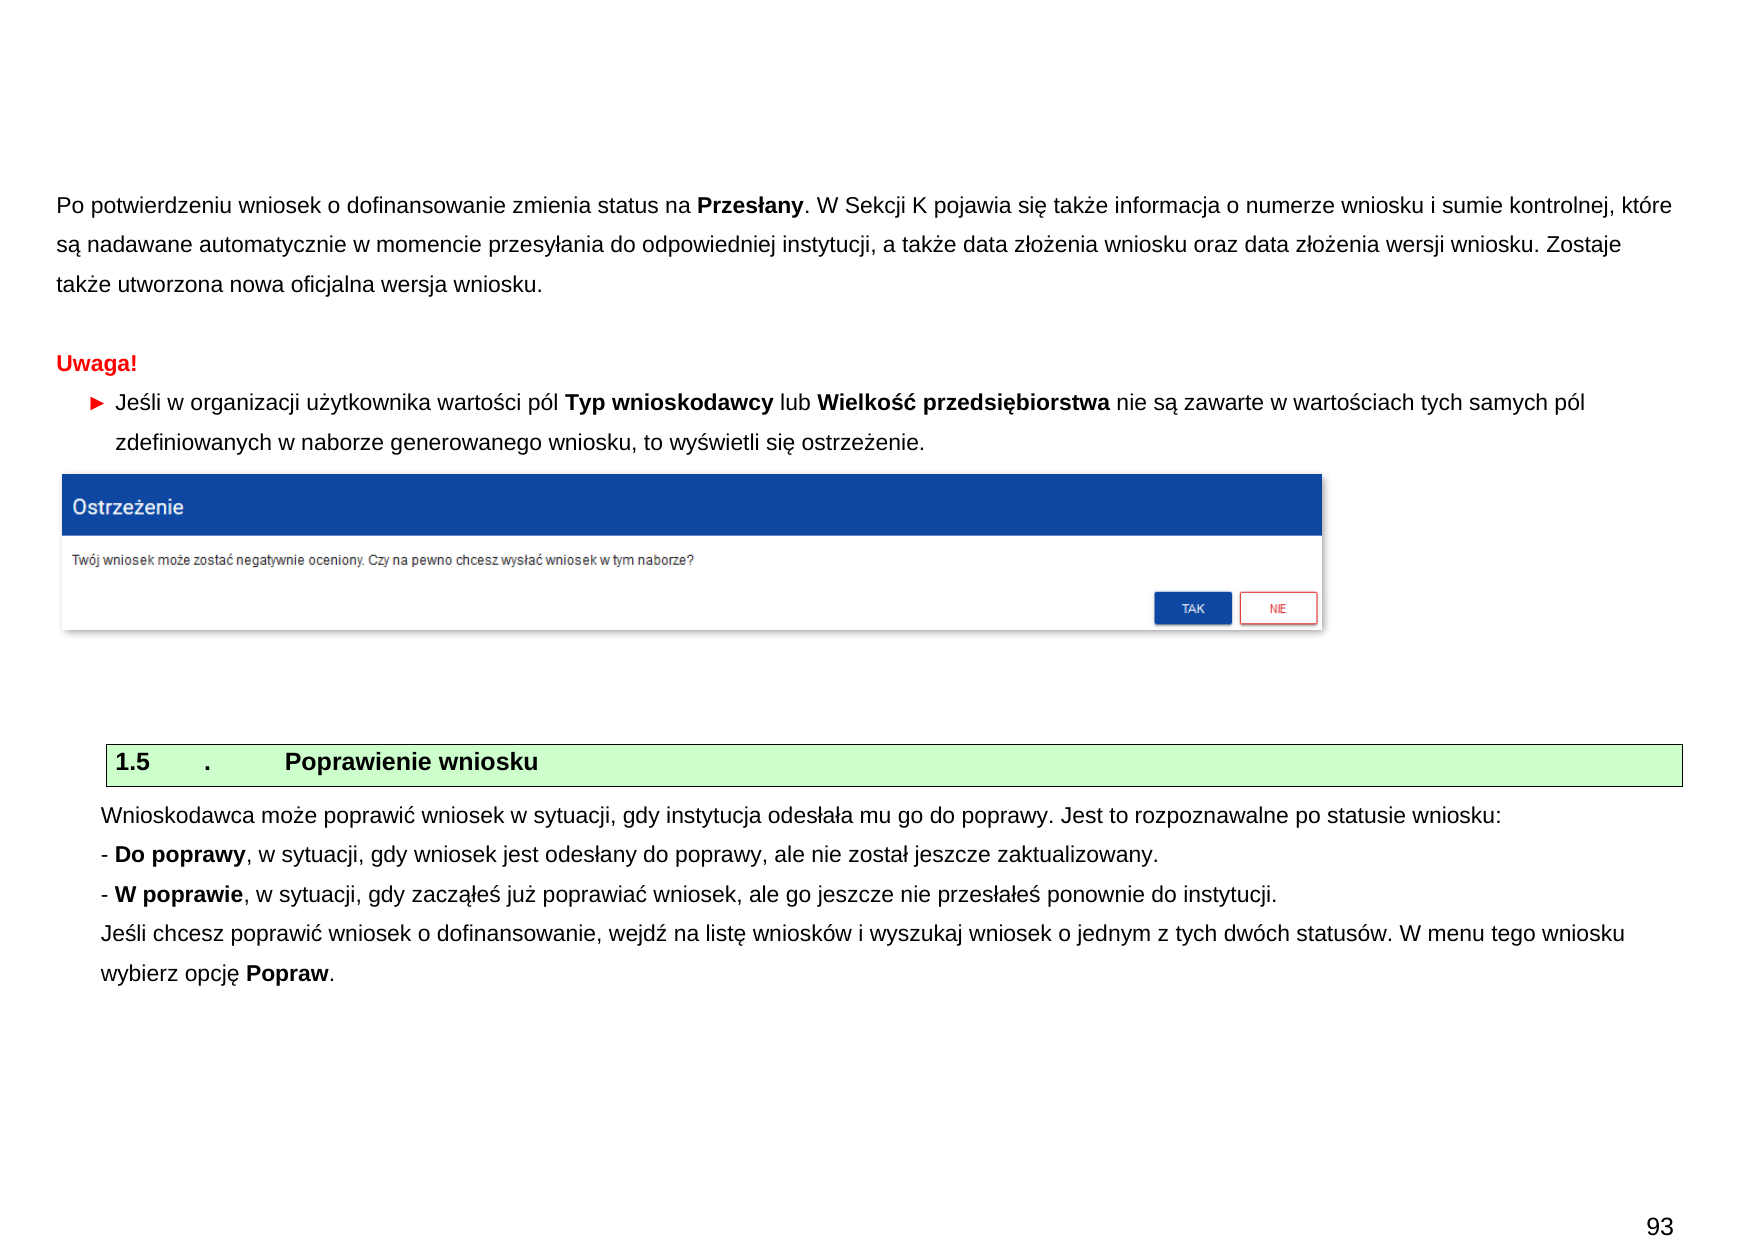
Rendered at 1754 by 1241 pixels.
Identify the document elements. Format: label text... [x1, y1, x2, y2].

text Uwaga! [56, 350, 1674, 376]
list Jeśli w organizacji użytkownika wartości pól Typ wnioskodawcy lub Wielkość przedsiębiorstwa nie są zawarte w wartościach tych samych pól zdefiniowanych w naborze generowanego wniosku, to wyświetli się ostrzeżenie. [86, 389, 1674, 455]
text - W poprawie, w sytuacji, gdy zacząłeś już poprawiać wniosek, ale go jeszcze nie przesłałeś ponownie do instytucji. [101, 881, 1674, 907]
picture [62, 474, 1322, 630]
subtitle . Poprawienie wniosku [107, 745, 1682, 786]
text Po potwierdzeniu wniosek o dofinansowanie zmienia status na Przesłany. W Sekcji K pojawia się także informacja o numerze wniosku i sumie kontrolnej, które są nadawane automatycznie w momencie przesyłania do odpowiedniej instytucji, a także data złożenia wniosku oraz data złożenia wersji wniosku. Zostaje także utworzona nowa oficjalna wersja wniosku. [56, 192, 1674, 297]
text - Do poprawy, w sytuacji, gdy wniosek jest odesłany do poprawy, ale nie został jeszcze zaktualizowany. [101, 841, 1674, 868]
text Wnioskodawca może poprawić wniosek w sytuacji, gdy instytucja odesłała mu go do poprawy. Jest to rozpoznawalne po statusie wniosku: [101, 802, 1674, 828]
text Jeśli chcesz poprawić wniosek o dofinansowanie, wejdź na listę wniosków i wyszukaj wniosek o jednym z tych dwóch statusów. W menu tego wniosku wybierz opcję Popraw. [101, 920, 1674, 986]
